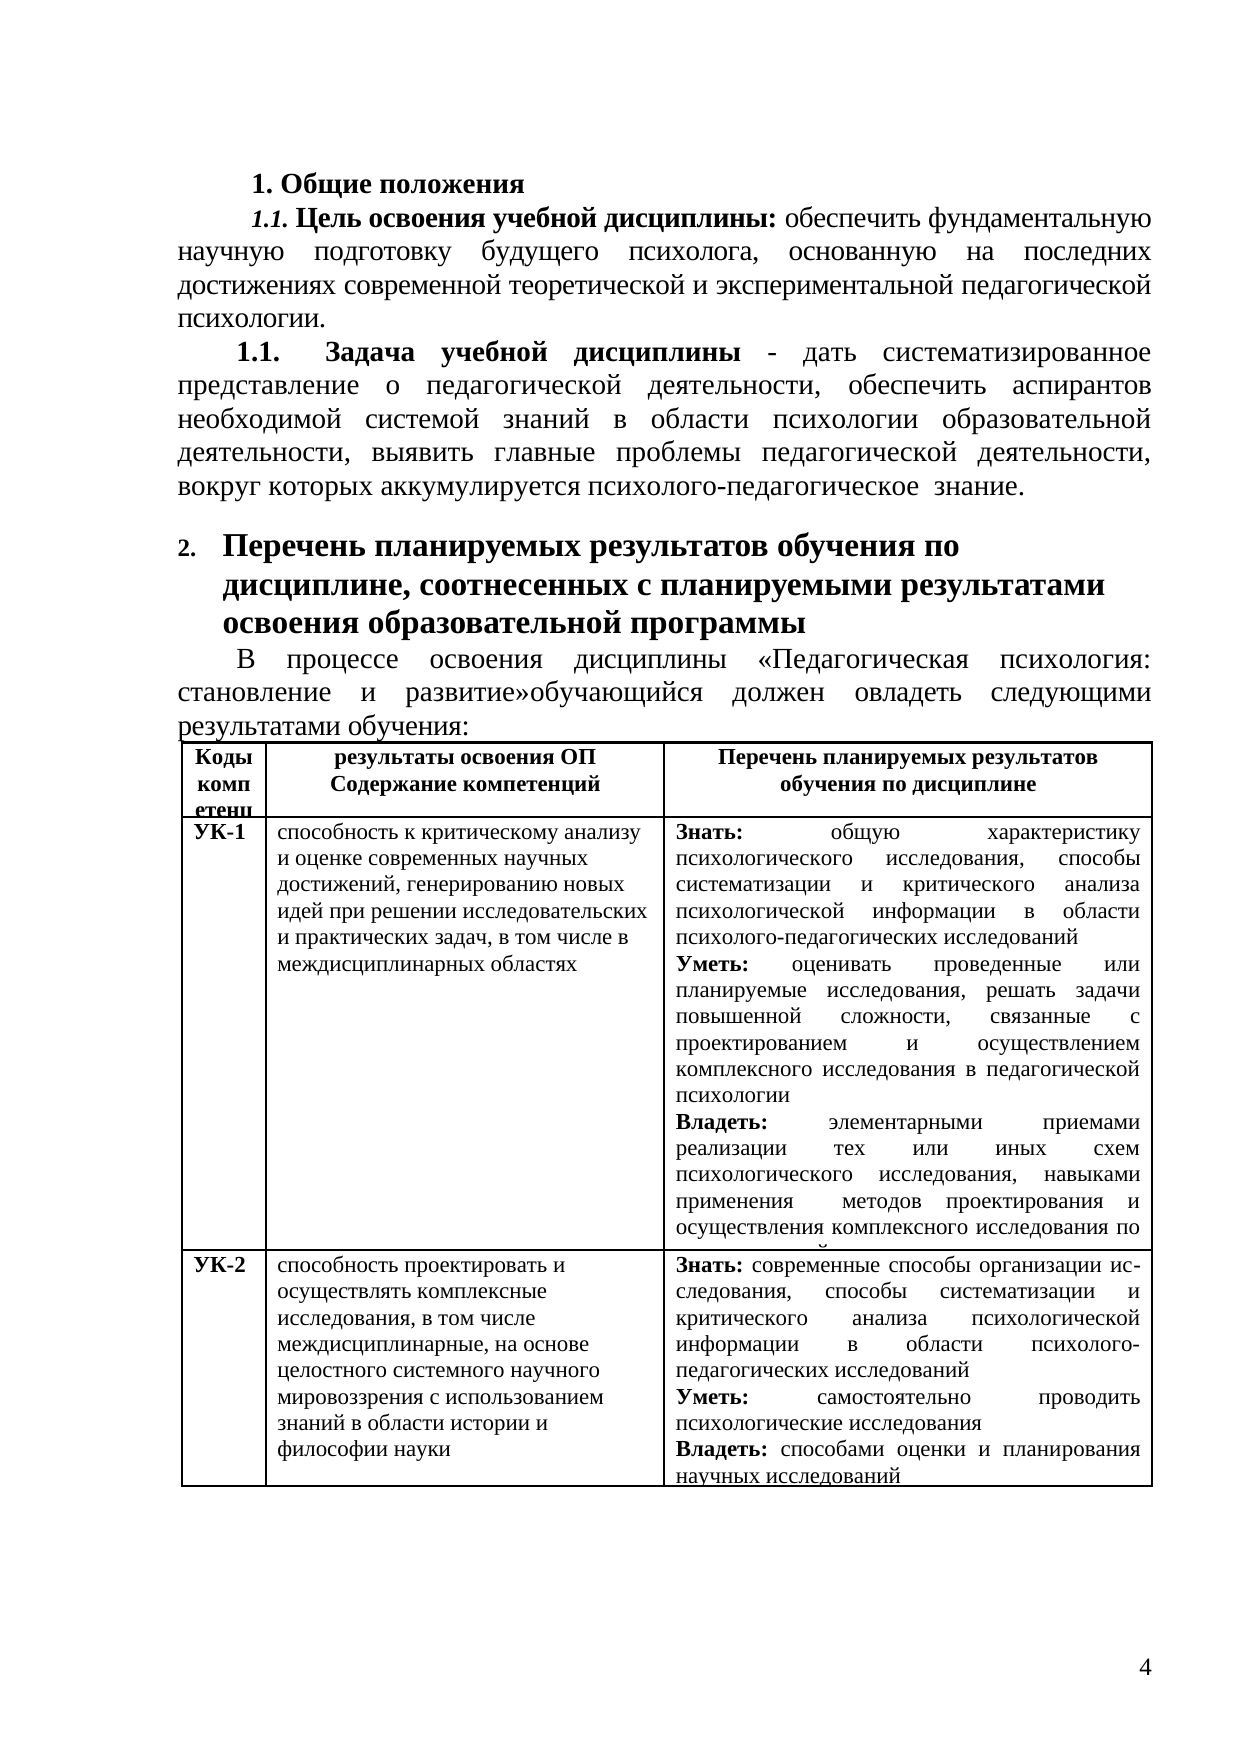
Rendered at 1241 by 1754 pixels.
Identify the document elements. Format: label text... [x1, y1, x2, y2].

table_header Коды компетенции [183, 744, 265, 816]
table_header Перечень планируемых результатов обучения по дисциплине [665, 744, 1151, 816]
subtitle В процессе освоения дисциплины «Педагогическая психология: становление и развитие»обучающийся должен овладеть следующими результатами обучения: [177, 641, 1151, 741]
subtitle Перечень планируемых результатов обучения по дисциплине, соотнесенных с планируемыми результатами освоения образовательной программы [177, 526, 1152, 641]
table_cell способность к критическому анализу и оценке современных научных достижений, генерированию новых идей при решении исследовательских и практических задач, в том числе в междисциплинарных областях [267, 818, 663, 1249]
table_cell способность проектировать и осуществлять комплексные исследования, в том числе междисциплинарные, на основе целостного системного научного мировоззрения с использованием знаний в области истории и философии науки [267, 1251, 663, 1484]
table_cell Знать: современные способы организации исследования, способы систематизации и критического анализа психологической информации в области психолого-педагогических исследований Уметь: самостоятельно проводить психологические исследования Владеть: способами оценки и планирования научных исследований [665, 1251, 1151, 1484]
text 1. Общие положения [177, 166, 1152, 200]
subtitle 1.1. Цель освоения учебной дисциплины: обеспечить фундаментальную научную подготовку будущего психолога, основанную на последних достижениях современной теоретической и экспериментальной педагогической психологии. [177, 200, 1152, 334]
table_cell УК-2 [183, 1251, 265, 1484]
table_header результаты освоения ОП Содержание компетенций [267, 744, 663, 816]
list Задача учебной дисциплины - дать систематизированное представление о педагогической деятельности, обеспечить аспирантов необходимой системой знаний в области психологии образовательной деятельности, выявить главные проблемы педагогической деятельности, вокруг которых аккумулируется психолого-педагогическое знание. [177, 334, 1152, 502]
table_cell УК-1 [183, 818, 265, 1249]
table_cell Знать: общую характеристику психологического исследования, способы систематизации и критического анализа психологической информации в области психолого-педагогических исследований Уметь: оценивать проведенные или планируемые исследования, решать задачи повышенной сложности, связанные с проектированием и осуществлением комплексного исследования в педагогической психологии Владеть: элементарными приемами реализации тех или иных схем психологического исследования, навыками применения методов проектирования и осуществления комплексного исследования по педагогической психологии [665, 818, 1151, 1249]
